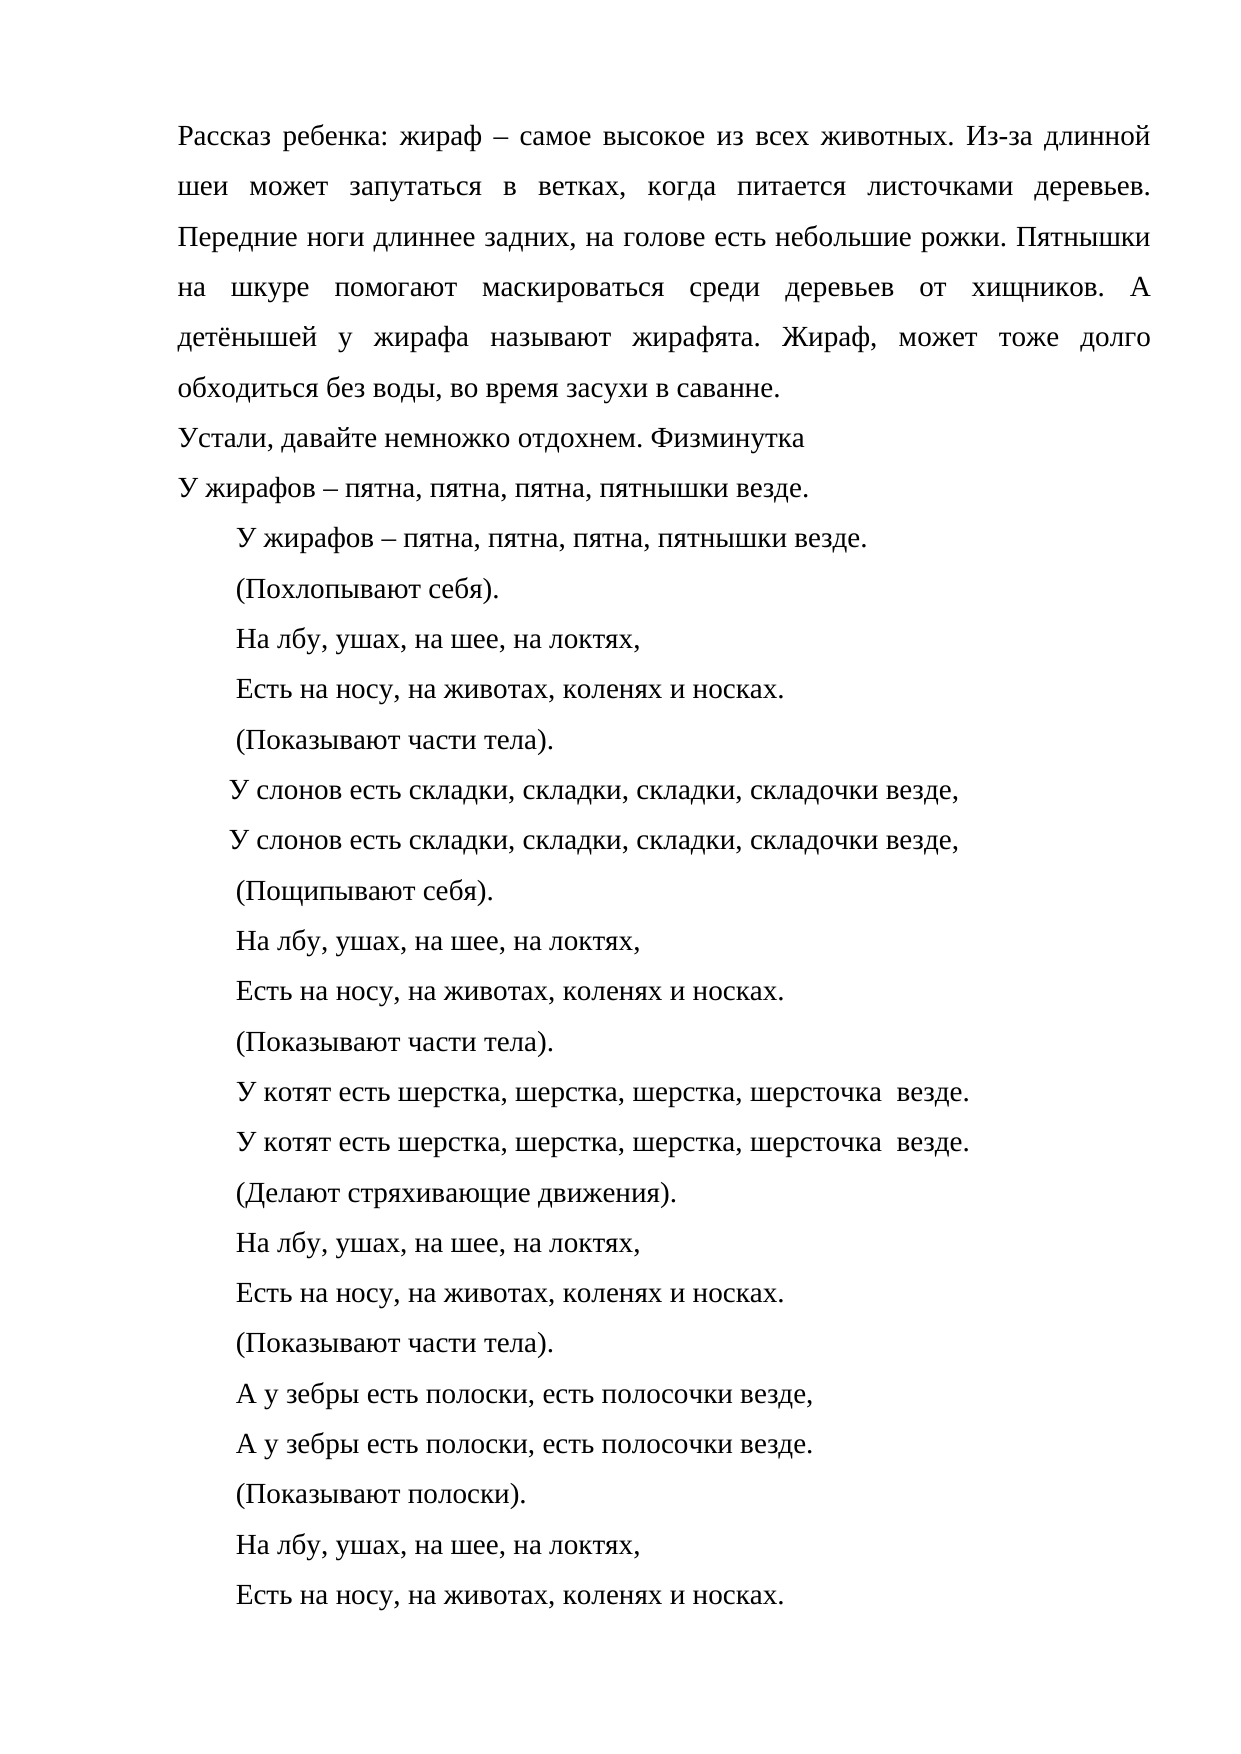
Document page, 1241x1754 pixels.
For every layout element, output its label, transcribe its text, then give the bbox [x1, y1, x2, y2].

text (Пощипывают себя). [177, 873, 1152, 906]
text У слонов есть складки, складки, складки, складочки везде, [177, 772, 1152, 806]
text (Показывают части тела). [177, 1326, 1152, 1359]
text (Похлопывают себя). [177, 571, 1152, 604]
text У котят есть шерстка, шерстка, шерстка, шерсточка везде. [177, 1124, 1152, 1158]
text Рассказ ребенка: жираф – самое высокое из всех животных. Из-за длинной шеи может запутаться в ветках, когда питается листочками деревьев. Передние ноги длиннее задних, на голове есть небольшие рожки. Пятнышки на шкуре помогают маскироваться среди деревьев от хищников. А детёнышей у жирафа называют жирафята. Жираф, может тоже долго обходиться без воды, во время засухи в саванне. [177, 118, 1152, 403]
text У котят есть шерстка, шерстка, шерстка, шерсточка везде. [177, 1074, 1152, 1108]
text (Показывают части тела). [177, 722, 1152, 755]
text На лбу, ушах, на шее, на локтях, [177, 621, 1152, 655]
text Есть на носу, на животах, коленях и носках. [177, 672, 1152, 705]
text У жирафов – пятна, пятна, пятна, пятнышки везде. [177, 470, 1152, 504]
text На лбу, ушах, на шее, на локтях, [177, 1527, 1152, 1560]
text (Показывают части тела). [177, 1024, 1152, 1057]
text Устали, давайте немножко отдохнем. Физминутка [177, 420, 1152, 453]
text Есть на носу, на животах, коленях и носках. [177, 1577, 1152, 1611]
text На лбу, ушах, на шее, на локтях, [177, 923, 1152, 957]
text А у зебры есть полоски, есть полосочки везде, [177, 1376, 1152, 1409]
text Есть на носу, на животах, коленях и носках. [177, 1275, 1152, 1309]
text (Делают стряхивающие движения). [177, 1175, 1152, 1208]
text У жирафов – пятна, пятна, пятна, пятнышки везде. [177, 521, 1152, 554]
text На лбу, ушах, на шее, на локтях, [177, 1225, 1152, 1258]
text У слонов есть складки, складки, складки, складочки везде, [177, 822, 1152, 856]
text (Показывают полоски). [177, 1477, 1152, 1510]
text Есть на носу, на животах, коленях и носках. [177, 973, 1152, 1007]
text А у зебры есть полоски, есть полосочки везде. [177, 1426, 1152, 1460]
